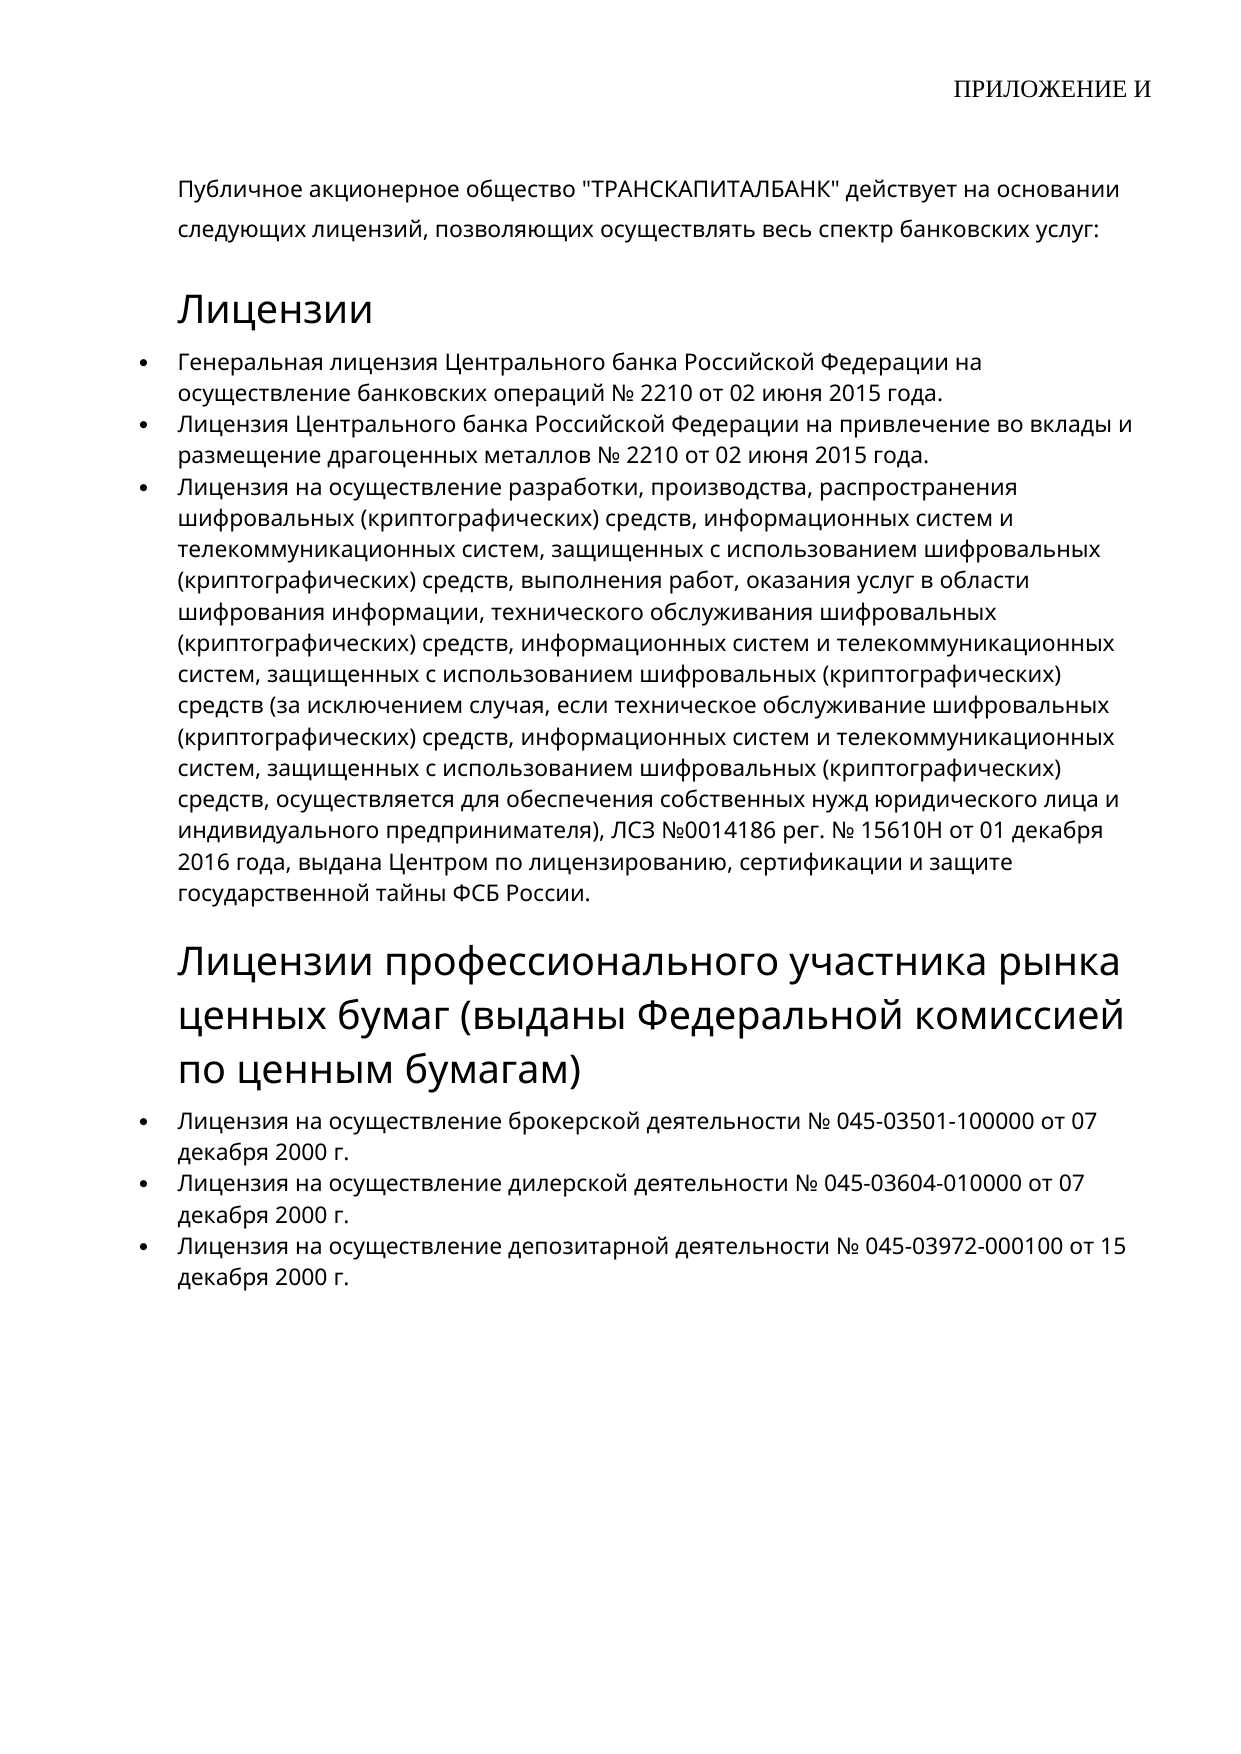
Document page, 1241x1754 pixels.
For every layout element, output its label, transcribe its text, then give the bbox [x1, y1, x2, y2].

list Лицензия на осуществление брокерской деятельности № 045-03501-100000 от 07 декабря 2000 г. [140, 1105, 1152, 1167]
list Лицензия на осуществление разработки, производства, распространения шифровальных (криптографических) средств, информационных систем и телекоммуникационных систем, защищенных с использованием шифровальных (криптографических) средств, выполнения работ, оказания услуг в области шифрования информации, технического обслуживания шифровальных (криптографических) средств, информационных систем и телекоммуникационных систем, защищенных с использованием шифровальных (криптографических) средств (за исключением случая, если техническое обслуживание шифровальных (криптографических) средств, информационных систем и телекоммуникационных систем, защищенных с использованием шифровальных (криптографических) средств, осуществляется для обеспечения собственных нужд юридического лица и индивидуального предпринимателя), ЛСЗ №0014186 рег. № 15610Н от 01 декабря 2016 года, выдана Центром по лицензированию, сертификации и защите государственной тайны ФСБ России. [140, 471, 1152, 908]
text Лицензии профессионального участника рынка ценных бумаг (выданы Федеральной комиссией по ценным бумагам) [177, 933, 1152, 1095]
list Лицензия на осуществление депозитарной деятельности № 045-03972-000100 от 15 декабря 2000 г. [140, 1230, 1152, 1292]
text Публичное акционерное общество "ТРАНСКАПИТАЛБАНК" действует на основании следующих лицензий, позволяющих осуществлять весь спектр банковских услуг: [177, 164, 1152, 244]
list Генеральная лицензия Центрального банка Российской Федерации на осуществление банковских операций № 2210 от 02 июня 2015 года. [140, 346, 1152, 408]
list Лицензия на осуществление дилерской деятельности № 045-03604-010000 от 07 декабря 2000 г. [140, 1167, 1152, 1230]
list Лицензия Центрального банка Российской Федерации на привлечение во вклады и размещение драгоценных металлов № 2210 от 02 июня 2015 года. [140, 408, 1152, 471]
text Лицензии [177, 282, 1152, 336]
